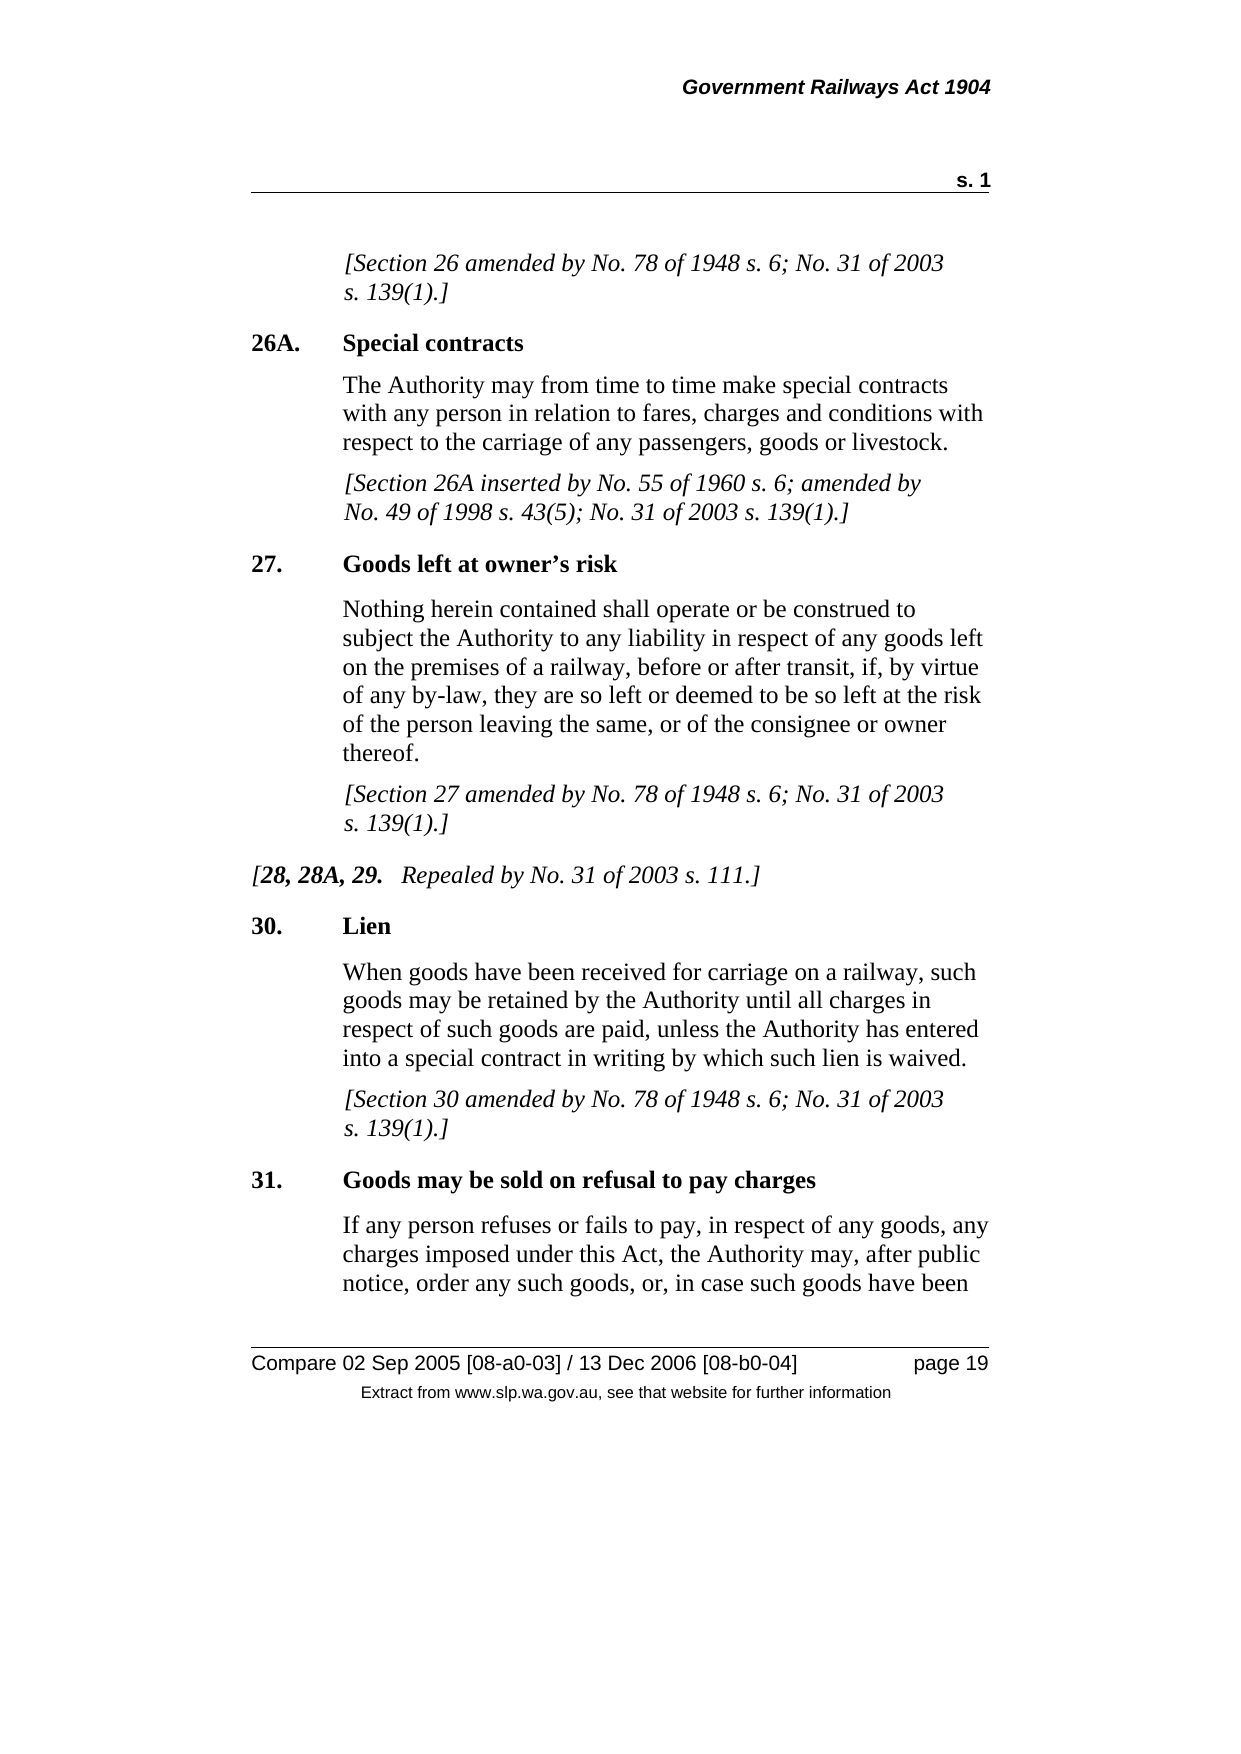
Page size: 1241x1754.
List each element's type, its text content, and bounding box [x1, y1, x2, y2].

text [Section 26 amended by No. 78 of 1948 s. 6; No. 31 of 2003 s. 139(1).] [251, 248, 989, 306]
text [251, 1210, 989, 1296]
text [Section 30 amended by No. 78 of 1948 s. 6; No. 31 of 2003 s. 139(1).] [251, 1084, 989, 1142]
subtitle 30. Lien [251, 911, 989, 940]
text When goods have been received for carriage on a railway, such goods may be retained by the Authority until all charges in respect of such goods are paid, unless the Authority has entered into a special contract in writing by which such lien is waived. [251, 957, 989, 1072]
text Nothing herein contained shall operate or be construed to subject the Authority to any liability in respect of any goods left on the premises of a railway, before or after transit, if, by virtue of any by-law, they are so left or deemed to be so left at the risk of the person leaving the same, or of the consignee or owner thereof. [251, 594, 989, 767]
text [Section 27 amended by No. 78 of 1948 s. 6; No. 31 of 2003 s. 139(1).] [251, 779, 989, 837]
subtitle 27. Goods left at owner’s risk [251, 549, 989, 578]
subtitle 26A. Special contracts [251, 328, 989, 357]
subtitle 31. Goods may be sold on refusal to pay charges [251, 1165, 989, 1193]
text The Authority may from time to time make special contracts with any person in relation to fares, charges and conditions with respect to the carriage of any passengers, goods or livestock. [251, 370, 989, 456]
text [Section 26A inserted by No. 55 of 1960 s. 6; amended by No. 49 of 1998 s. 43(5); No. 31 of 2003 s. 139(1).] [251, 468, 989, 526]
text [28, 28A, 29. Repealed by No. 31 of 2003 s. 111.] [251, 860, 989, 888]
